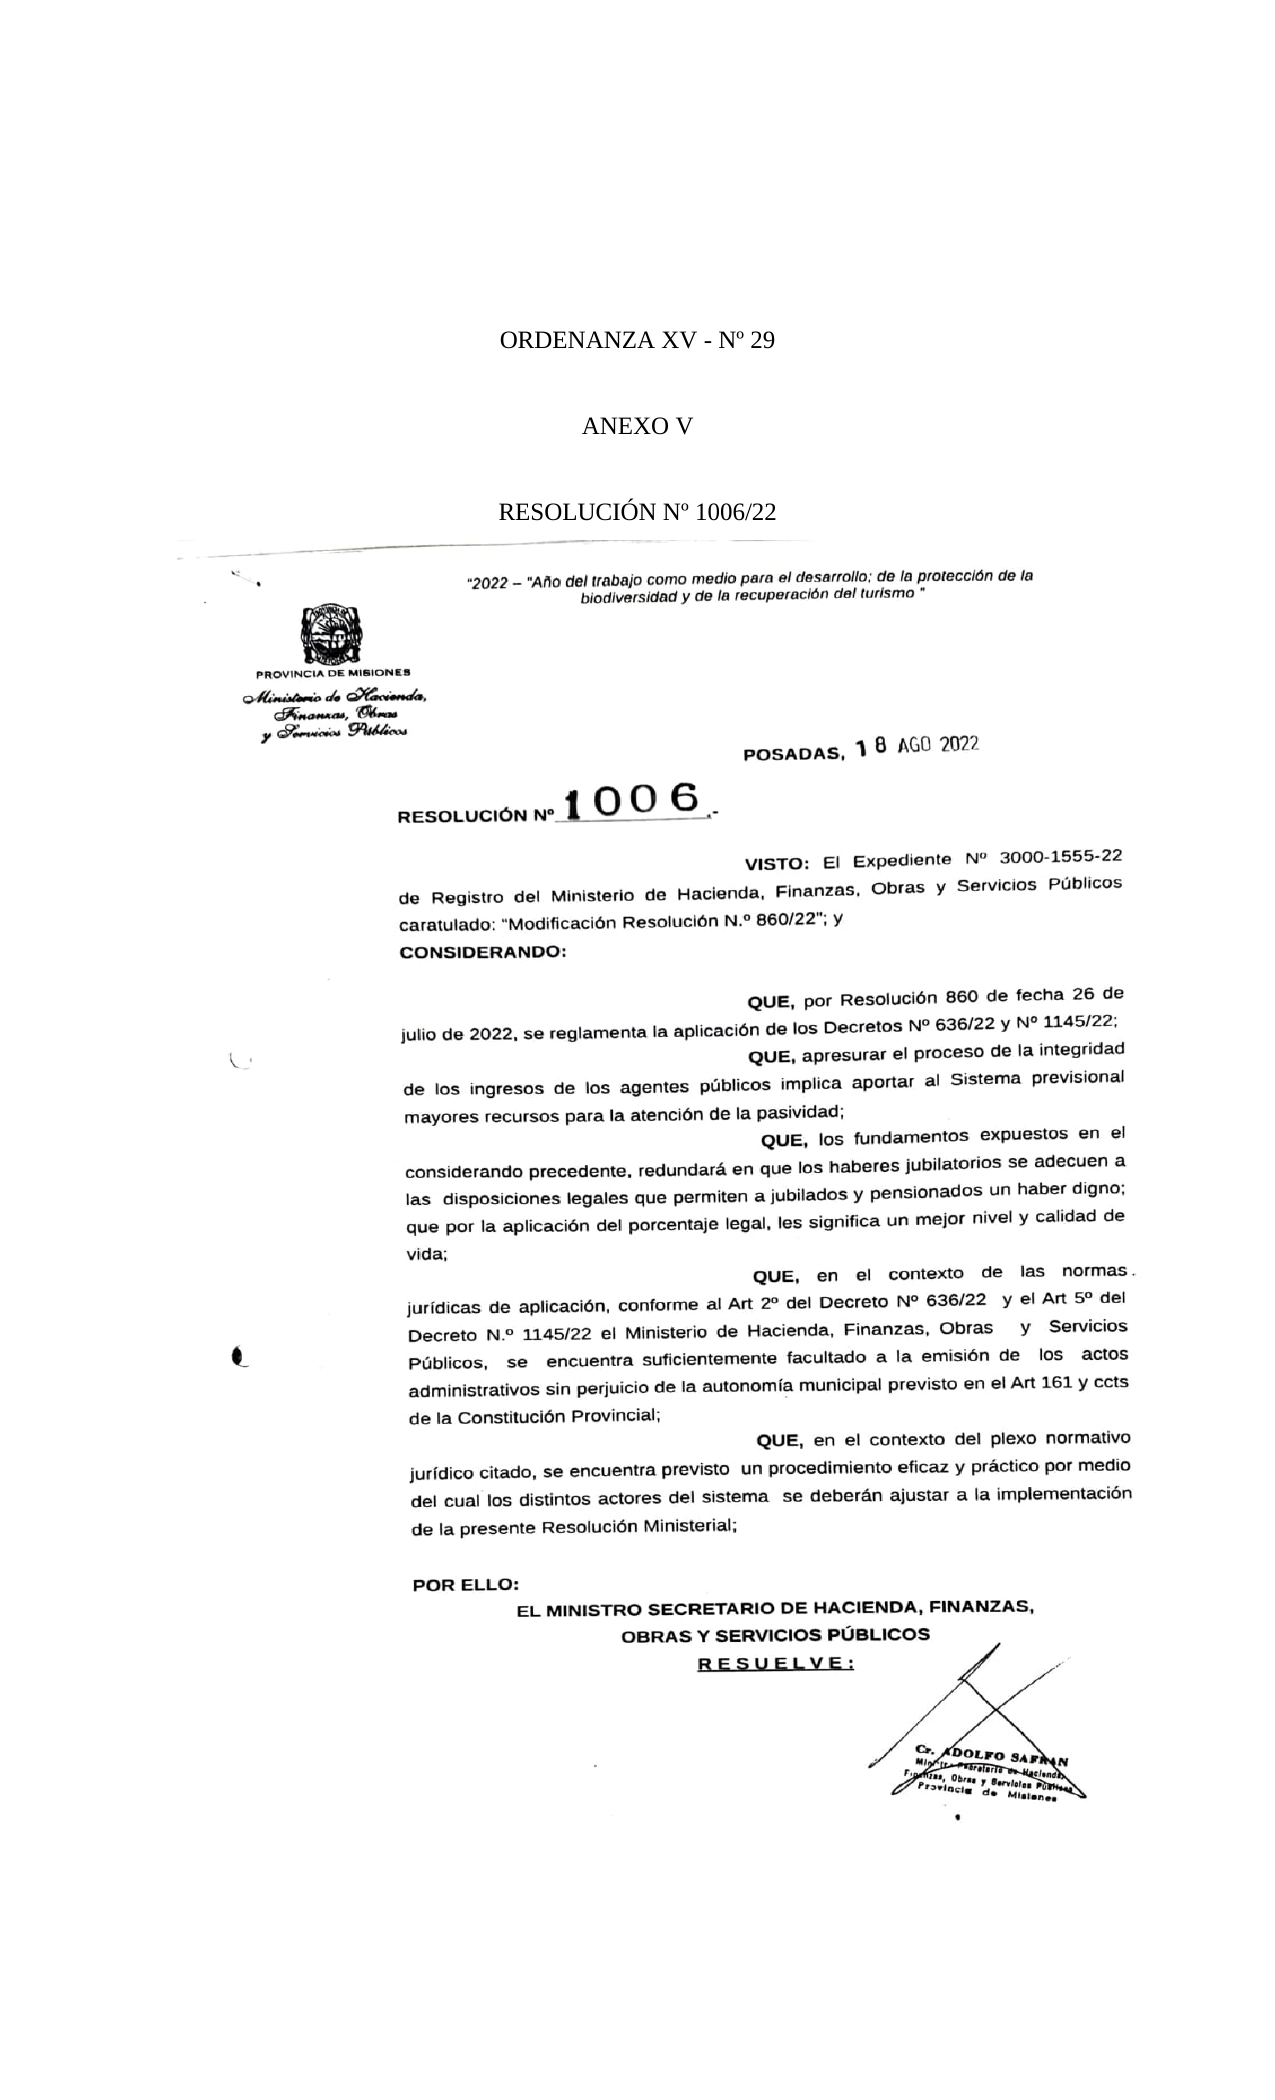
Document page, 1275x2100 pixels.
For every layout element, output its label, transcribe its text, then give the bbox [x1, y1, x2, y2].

text ORDENANZA XV - Nº 29 [177, 325, 1098, 354]
picture [177, 540, 1153, 1883]
text ANEXO V [177, 411, 1098, 440]
text RESOLUCIÓN Nº 1006/22 [177, 497, 1098, 526]
